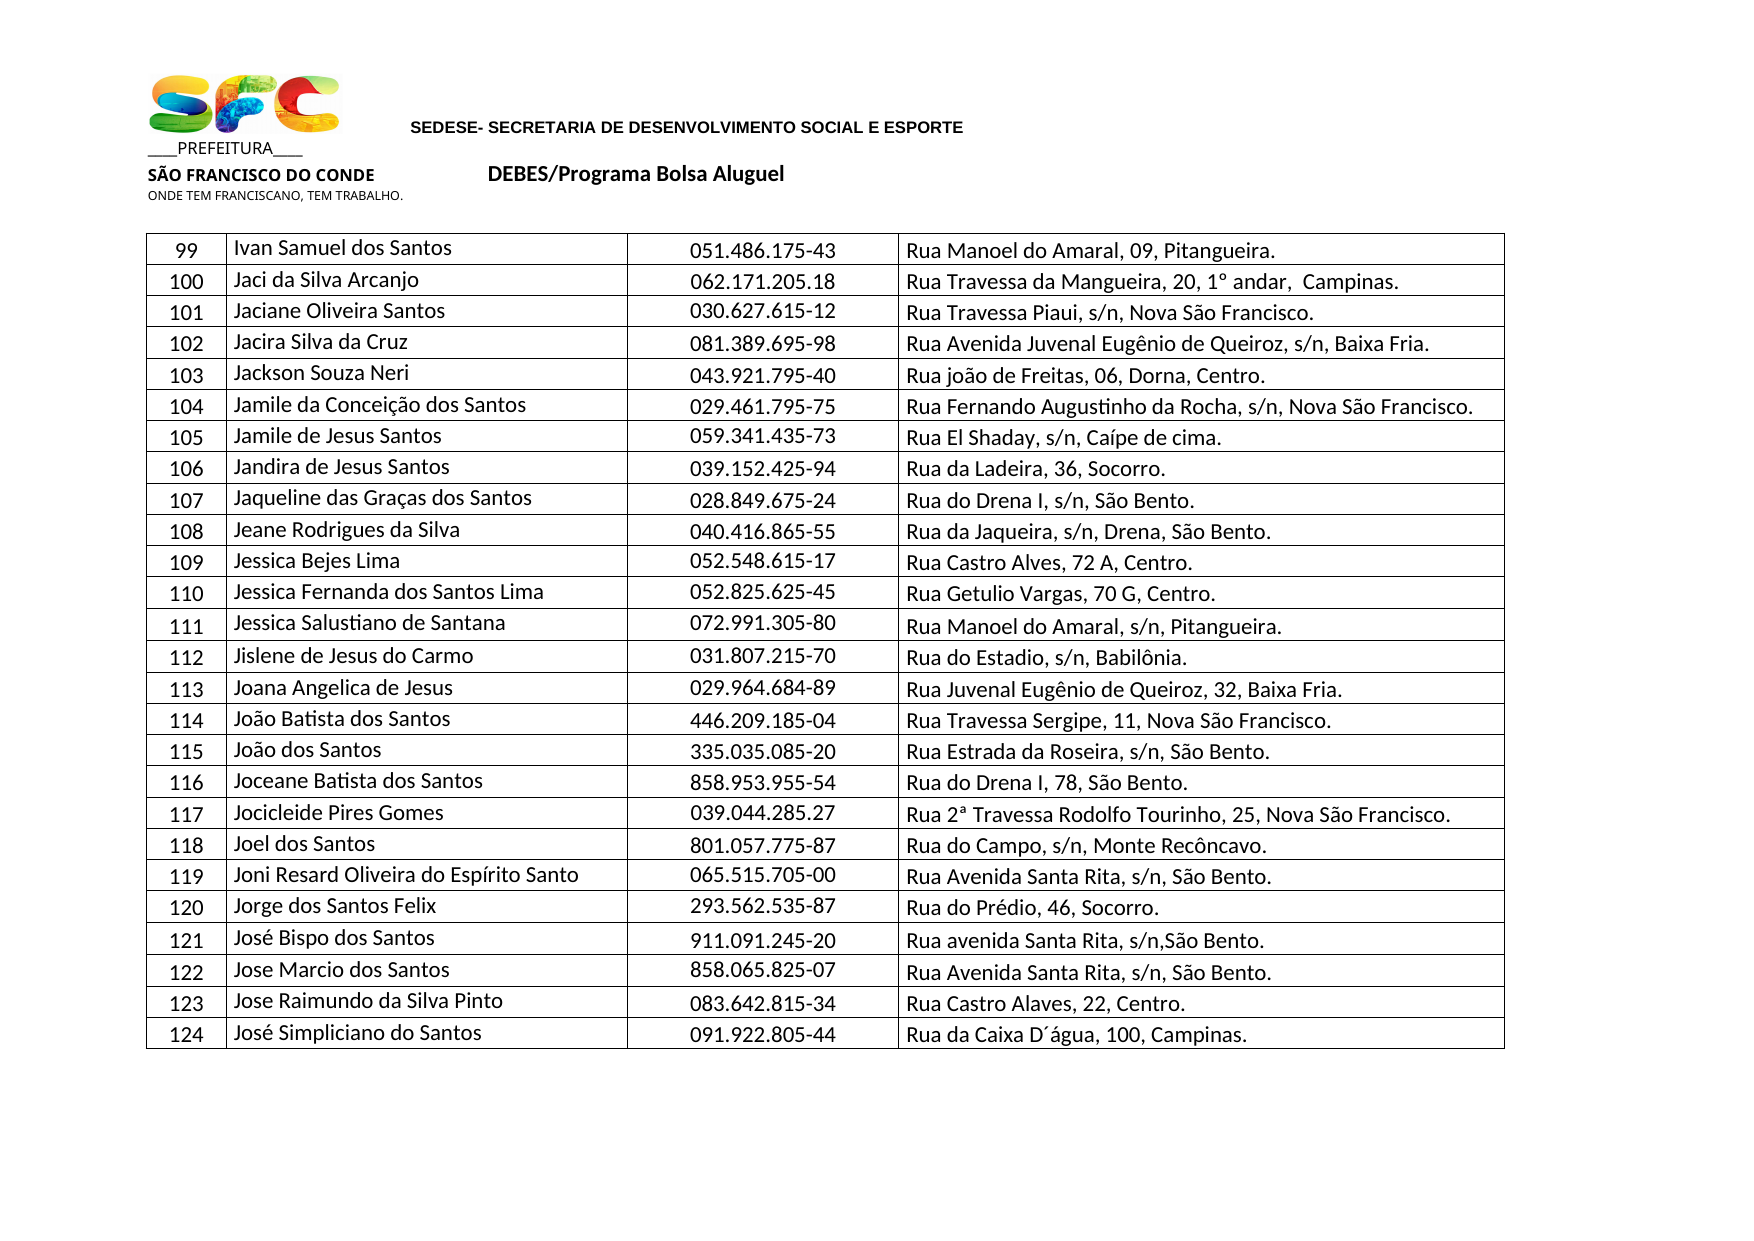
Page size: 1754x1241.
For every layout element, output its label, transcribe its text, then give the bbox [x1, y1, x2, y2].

table_cell 059.341.435-73 [628, 421, 898, 451]
table_cell Rua Travessa da Mangueira, 20, 1º andar, Campinas. [899, 265, 1504, 295]
table_cell Rua da Jaqueira, s/n, Drena, São Bento. [899, 515, 1504, 545]
table_cell 030.627.615-12 [628, 296, 898, 326]
table_cell Jaqueline das Graças dos Santos [227, 484, 627, 514]
table_cell Rua joão de Freitas, 06, Dorna, Centro. [899, 359, 1504, 389]
table_cell Jaciane Oliveira Santos [227, 296, 627, 326]
table_cell 801.057.775-87 [628, 829, 898, 859]
table_cell 293.562.535-87 [628, 891, 898, 922]
table_cell 103 [147, 359, 226, 389]
table_cell 858.065.825-07 [628, 955, 898, 986]
table_cell 100 [147, 265, 226, 295]
table_cell Rua Getulio Vargas, 70 G, Centro. [899, 577, 1504, 607]
table_cell 335.035.085-20 [628, 735, 898, 765]
table_cell 124 [147, 1018, 226, 1048]
table_cell Jandira de Jesus Santos [227, 452, 627, 482]
table_cell 112 [147, 641, 226, 672]
table_cell Jose Marcio dos Santos [227, 955, 627, 986]
table_cell 052.548.615-17 [628, 546, 898, 576]
table_cell 081.389.695-98 [628, 327, 898, 357]
table_cell 091.922.805-44 [628, 1018, 898, 1048]
table_cell 105 [147, 421, 226, 451]
picture [147, 73, 343, 134]
table_cell 122 [147, 955, 226, 986]
table_cell 039.044.285.27 [628, 798, 898, 828]
table_cell 052.825.625-45 [628, 577, 898, 607]
table_cell 072.991.305-80 [628, 609, 898, 640]
table_cell 028.849.675-24 [628, 484, 898, 514]
table_cell 446.209.185-04 [628, 704, 898, 734]
table_cell 121 [147, 923, 226, 954]
table_cell 039.152.425-94 [628, 452, 898, 482]
table_cell 118 [147, 829, 226, 859]
table_cell João Batista dos Santos [227, 704, 627, 734]
table_cell Rua Avenida Santa Rita, s/n, São Bento. [899, 955, 1504, 986]
table_cell Rua do Drena I, 78, São Bento. [899, 766, 1504, 797]
table_cell Rua avenida Santa Rita, s/n,São Bento. [899, 923, 1504, 954]
table_cell 083.642.815-34 [628, 987, 898, 1017]
table_cell 104 [147, 390, 226, 420]
table_cell Rua Castro Alaves, 22, Centro. [899, 987, 1504, 1017]
table_cell 116 [147, 766, 226, 797]
table_cell Rua El Shaday, s/n, Caípe de cima. [899, 421, 1504, 451]
table_cell José Bispo dos Santos [227, 923, 627, 954]
table_cell 029.461.795-75 [628, 390, 898, 420]
table_cell 115 [147, 735, 226, 765]
table_cell 043.921.795-40 [628, 359, 898, 389]
table_cell 109 [147, 546, 226, 576]
table_cell Jose Raimundo da Silva Pinto [227, 987, 627, 1017]
table_cell 120 [147, 891, 226, 922]
table_cell 123 [147, 987, 226, 1017]
table_cell Jackson Souza Neri [227, 359, 627, 389]
table_cell Rua Fernando Augustinho da Rocha, s/n, Nova São Francisco. [899, 390, 1504, 420]
table_cell José Simpliciano do Santos [227, 1018, 627, 1048]
table_cell Rua Avenida Santa Rita, s/n, São Bento. [899, 860, 1504, 890]
table_cell Rua da Caixa D´água, 100, Campinas. [899, 1018, 1504, 1048]
table_cell Rua do Prédio, 46, Socorro. [899, 891, 1504, 922]
table_cell 117 [147, 798, 226, 828]
table_cell 114 [147, 704, 226, 734]
table_cell 99 [147, 234, 226, 264]
table_cell Rua Travessa Piaui, s/n, Nova São Francisco. [899, 296, 1504, 326]
table_cell 110 [147, 577, 226, 607]
table_cell 111 [147, 609, 226, 640]
table_cell Jorge dos Santos Felix [227, 891, 627, 922]
table_cell 113 [147, 673, 226, 703]
table_cell Rua do Estadio, s/n, Babilônia. [899, 641, 1504, 672]
table_cell Jaci da Silva Arcanjo [227, 265, 627, 295]
table_cell Joel dos Santos [227, 829, 627, 859]
table_cell 040.416.865-55 [628, 515, 898, 545]
table_cell Joceane Batista dos Santos [227, 766, 627, 797]
table_cell Rua Travessa Sergipe, 11, Nova São Francisco. [899, 704, 1504, 734]
table_cell Rua Manoel do Amaral, s/n, Pitangueira. [899, 609, 1504, 640]
table_cell 065.515.705-00 [628, 860, 898, 890]
table_cell Rua Manoel do Amaral, 09, Pitangueira. [899, 234, 1504, 264]
table_cell Jislene de Jesus do Carmo [227, 641, 627, 672]
table_cell 031.807.215-70 [628, 641, 898, 672]
table_cell Rua 2ª Travessa Rodolfo Tourinho, 25, Nova São Francisco. [899, 798, 1504, 828]
table_cell Ivan Samuel dos Santos [227, 234, 627, 264]
table_cell 858.953.955-54 [628, 766, 898, 797]
table_cell 108 [147, 515, 226, 545]
table_cell Rua Estrada da Roseira, s/n, São Bento. [899, 735, 1504, 765]
table_cell Rua da Ladeira, 36, Socorro. [899, 452, 1504, 482]
table_cell 102 [147, 327, 226, 357]
table_cell Jeane Rodrigues da Silva [227, 515, 627, 545]
table_cell Rua Avenida Juvenal Eugênio de Queiroz, s/n, Baixa Fria. [899, 327, 1504, 357]
table_cell Rua Castro Alves, 72 A, Centro. [899, 546, 1504, 576]
table_cell 101 [147, 296, 226, 326]
table_cell Jessica Fernanda dos Santos Lima [227, 577, 627, 607]
table_cell 062.171.205.18 [628, 265, 898, 295]
table_cell 051.486.175-43 [628, 234, 898, 264]
table_cell 107 [147, 484, 226, 514]
table_cell Jacira Silva da Cruz [227, 327, 627, 357]
table_cell Jamile da Conceição dos Santos [227, 390, 627, 420]
table_cell Jocicleide Pires Gomes [227, 798, 627, 828]
table_cell Joana Angelica de Jesus [227, 673, 627, 703]
table_cell Jessica Bejes Lima [227, 546, 627, 576]
table_cell Rua do Campo, s/n, Monte Recôncavo. [899, 829, 1504, 859]
table_cell 106 [147, 452, 226, 482]
table_cell João dos Santos [227, 735, 627, 765]
table_cell Jessica Salustiano de Santana [227, 609, 627, 640]
table_cell Joni Resard Oliveira do Espírito Santo [227, 860, 627, 890]
table_cell 911.091.245-20 [628, 923, 898, 954]
table_cell Rua Juvenal Eugênio de Queiroz, 32, Baixa Fria. [899, 673, 1504, 703]
table_cell 119 [147, 860, 226, 890]
table_cell Jamile de Jesus Santos [227, 421, 627, 451]
table_cell Rua do Drena I, s/n, São Bento. [899, 484, 1504, 514]
table_cell 029.964.684-89 [628, 673, 898, 703]
